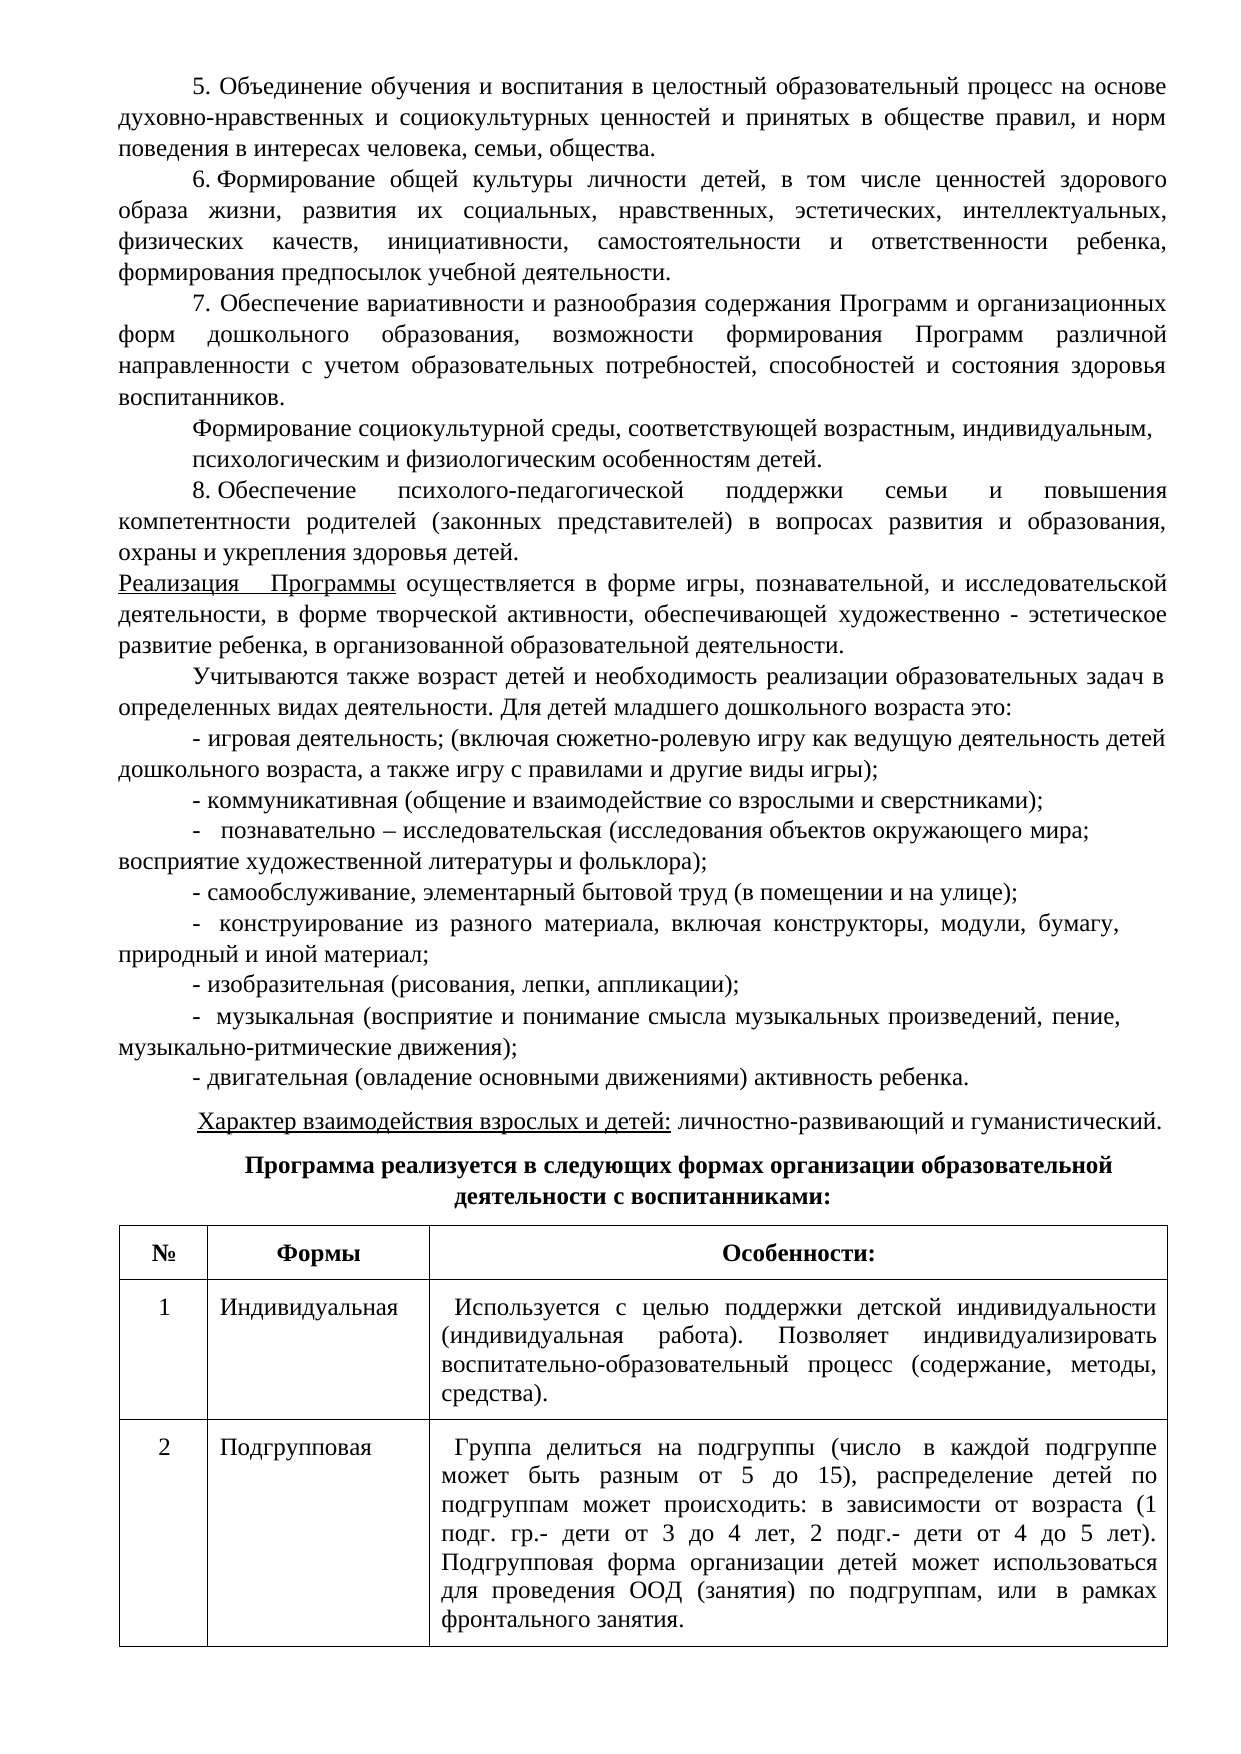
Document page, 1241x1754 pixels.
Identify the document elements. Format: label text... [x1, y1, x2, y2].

text Программа реализуется в следующих формах организации образовательной деятельности с воспитанниками: [244, 1150, 1115, 1210]
table_cell Индивидуальная [208, 1280, 429, 1419]
table_header № [120, 1226, 207, 1279]
text Характер взаимодействия взрослых и детей: личностно-развивающий и гуманистический. [197, 1106, 1180, 1135]
list Формирование социокультурной среды, соответствующей возрастным, индивидуальным, психологическим и физиологическим особенностям детей. [192, 413, 1167, 472]
list Обеспечение психолого-педагогической поддержки семьи и повышения компетентности родителей (законных представителей) в вопросах развития и образования, охраны и укрепления здоровья детей. [118, 475, 1167, 566]
list коммуникативная (общение и взаимодействие со взрослыми и сверстниками); [192, 785, 1180, 814]
table_cell Подгрупповая [208, 1420, 429, 1646]
table_cell 1 [120, 1280, 207, 1419]
list Обеспечение вариативности и разнообразия содержания Программ и организационных форм дошкольного образования, возможности формирования Программ различной направленности с учетом образовательных потребностей, способностей и состояния здоровья воспитанников. [118, 288, 1167, 410]
list самообслуживание, элементарный бытовой труд (в помещении и на улице); [192, 877, 1180, 906]
table_cell Группа делиться на подгруппы (число в каждой подгруппе может быть разным от 5 до 15), распределение детей по подгруппам может происходить: в зависимости от возраста (1 подг. гр.- дети от 3 до 4 лет, 2 подг.- дети от 4 до 5 лет). Подгрупповая форма организации детей может использоваться для проведения ООД (занятия) по подгруппам, или в рамках фронтального занятия. [430, 1420, 1167, 1646]
list изобразительная (рисования, лепки, аппликации); [192, 970, 1180, 999]
list игровая деятельность; (включая сюжетно-ролевую игру как ведущую деятельность детей дошкольного возраста, а также игру с правилами и другие виды игры); [118, 723, 1167, 783]
text Учитываются также возраст детей и необходимость реализации образовательных задач в определенных видах деятельности. Для детей младшего дошкольного возраста это: [118, 661, 1180, 721]
list Формирование общей культуры личности детей, в том числе ценностей здорового образа жизни, развития их социальных, нравственных, эстетических, интеллектуальных, физических качеств, инициативности, самостоятельности и ответственности ребенка, формирования предпосылок учебной деятельности. [118, 164, 1167, 286]
list музыкальная (восприятие и понимание смысла музыкальных произведений, пение, музыкально-ритмические движения); [118, 1001, 1168, 1061]
table_cell 2 [120, 1420, 207, 1646]
text Реализация Программы осуществляется в форме игры, познавательной, и исследовательской деятельности, в форме творческой активности, обеспечивающей художественно - эстетическое развитие ребенка, в организованной образовательной деятельности. [118, 568, 1167, 659]
list Объединение обучения и воспитания в целостный образовательный процесс на основе духовно-нравственных и социокультурных ценностей и принятых в обществе правил, и норм поведения в интересах человека, семьи, общества. [118, 71, 1167, 162]
list конструирование из разного материала, включая конструкторы, модули, бумагу, природный и иной материал; [118, 908, 1165, 968]
list познавательно – исследовательская (исследования объектов окружающего мира; восприятие художественной литературы и фольклора); [118, 815, 1167, 875]
table_cell Используется с целью поддержки детской индивидуальности (индивидуальная работа). Позволяет индивидуализировать воспитательно-образовательный процесс (содержание, методы, средства). [430, 1280, 1167, 1419]
table_header Формы [208, 1226, 429, 1279]
table_header Особенности: [430, 1226, 1167, 1279]
list двигательная (овладение основными движениями) активность ребенка. [192, 1063, 1180, 1092]
